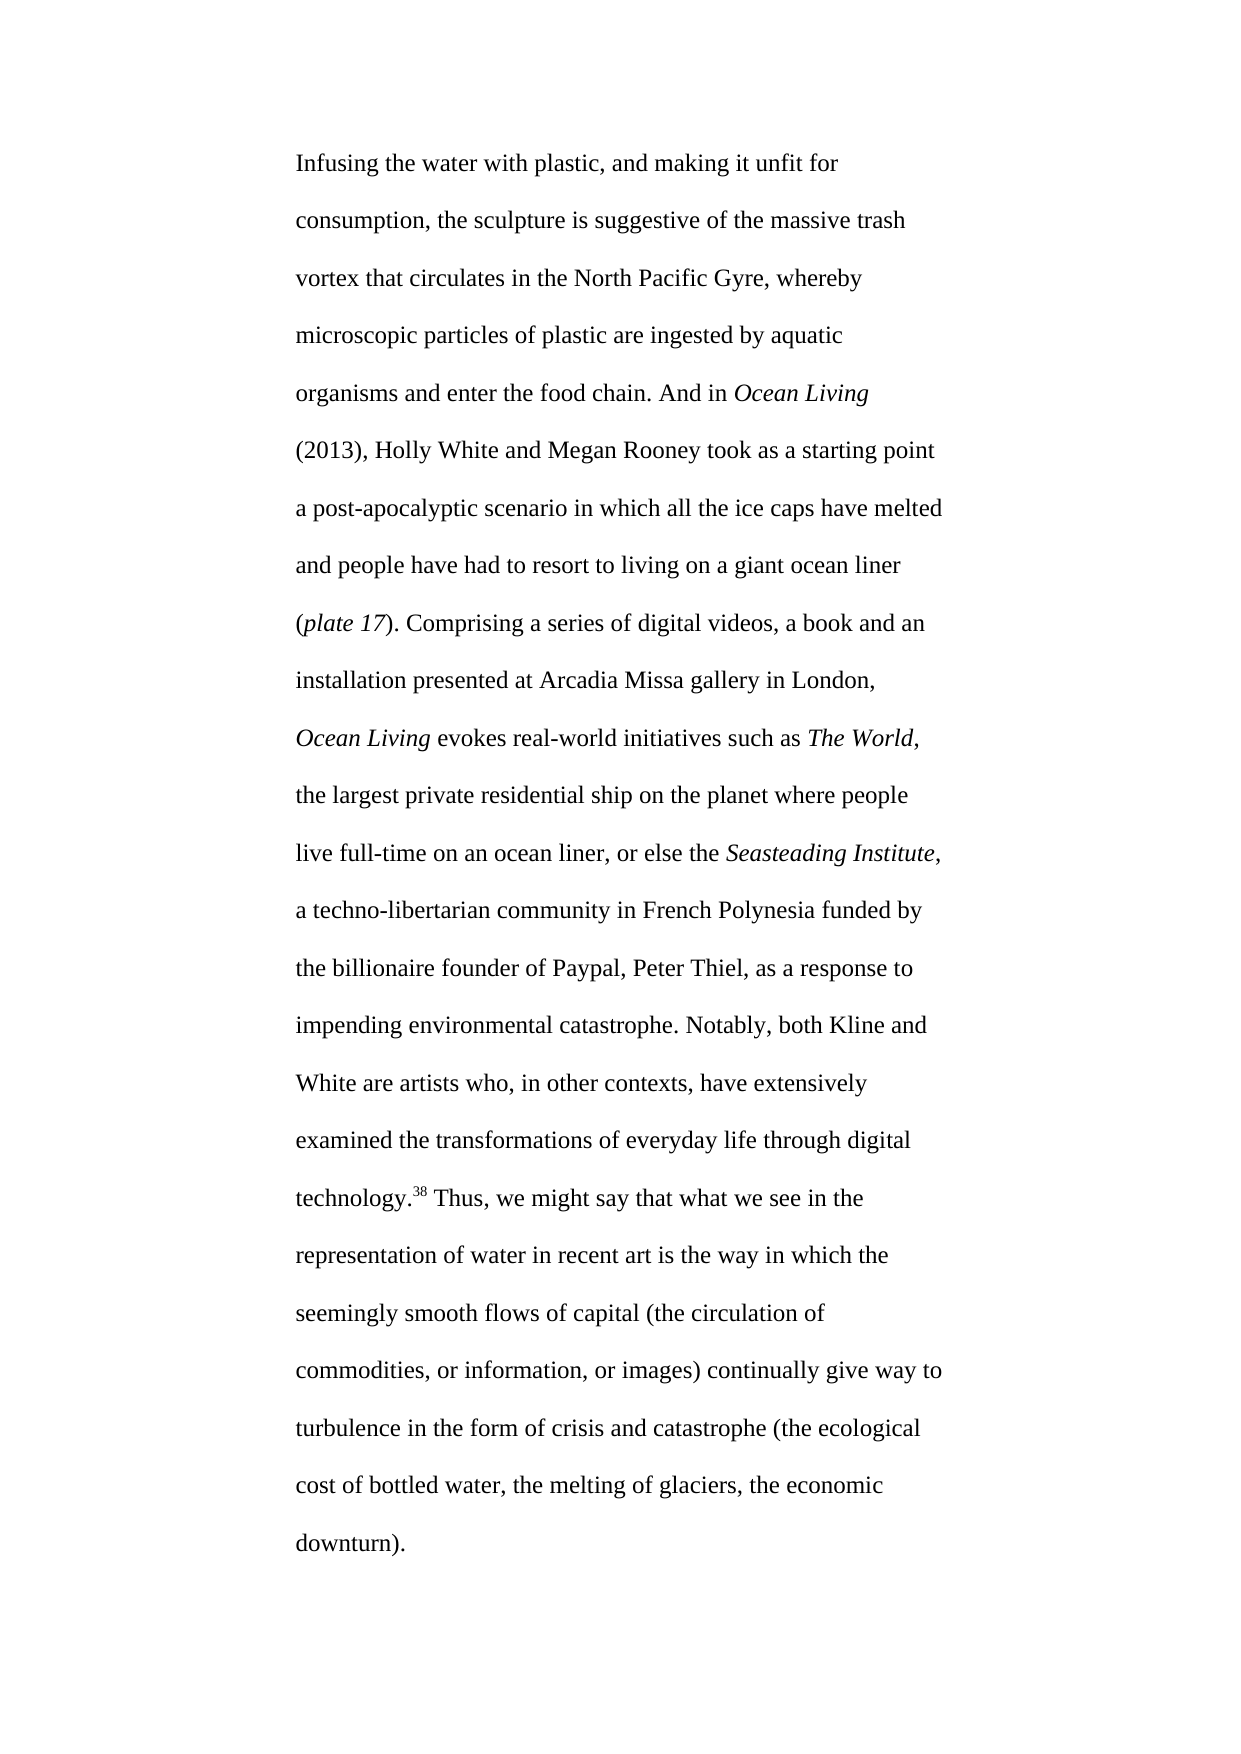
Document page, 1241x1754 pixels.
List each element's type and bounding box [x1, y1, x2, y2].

text [295, 148, 945, 1556]
